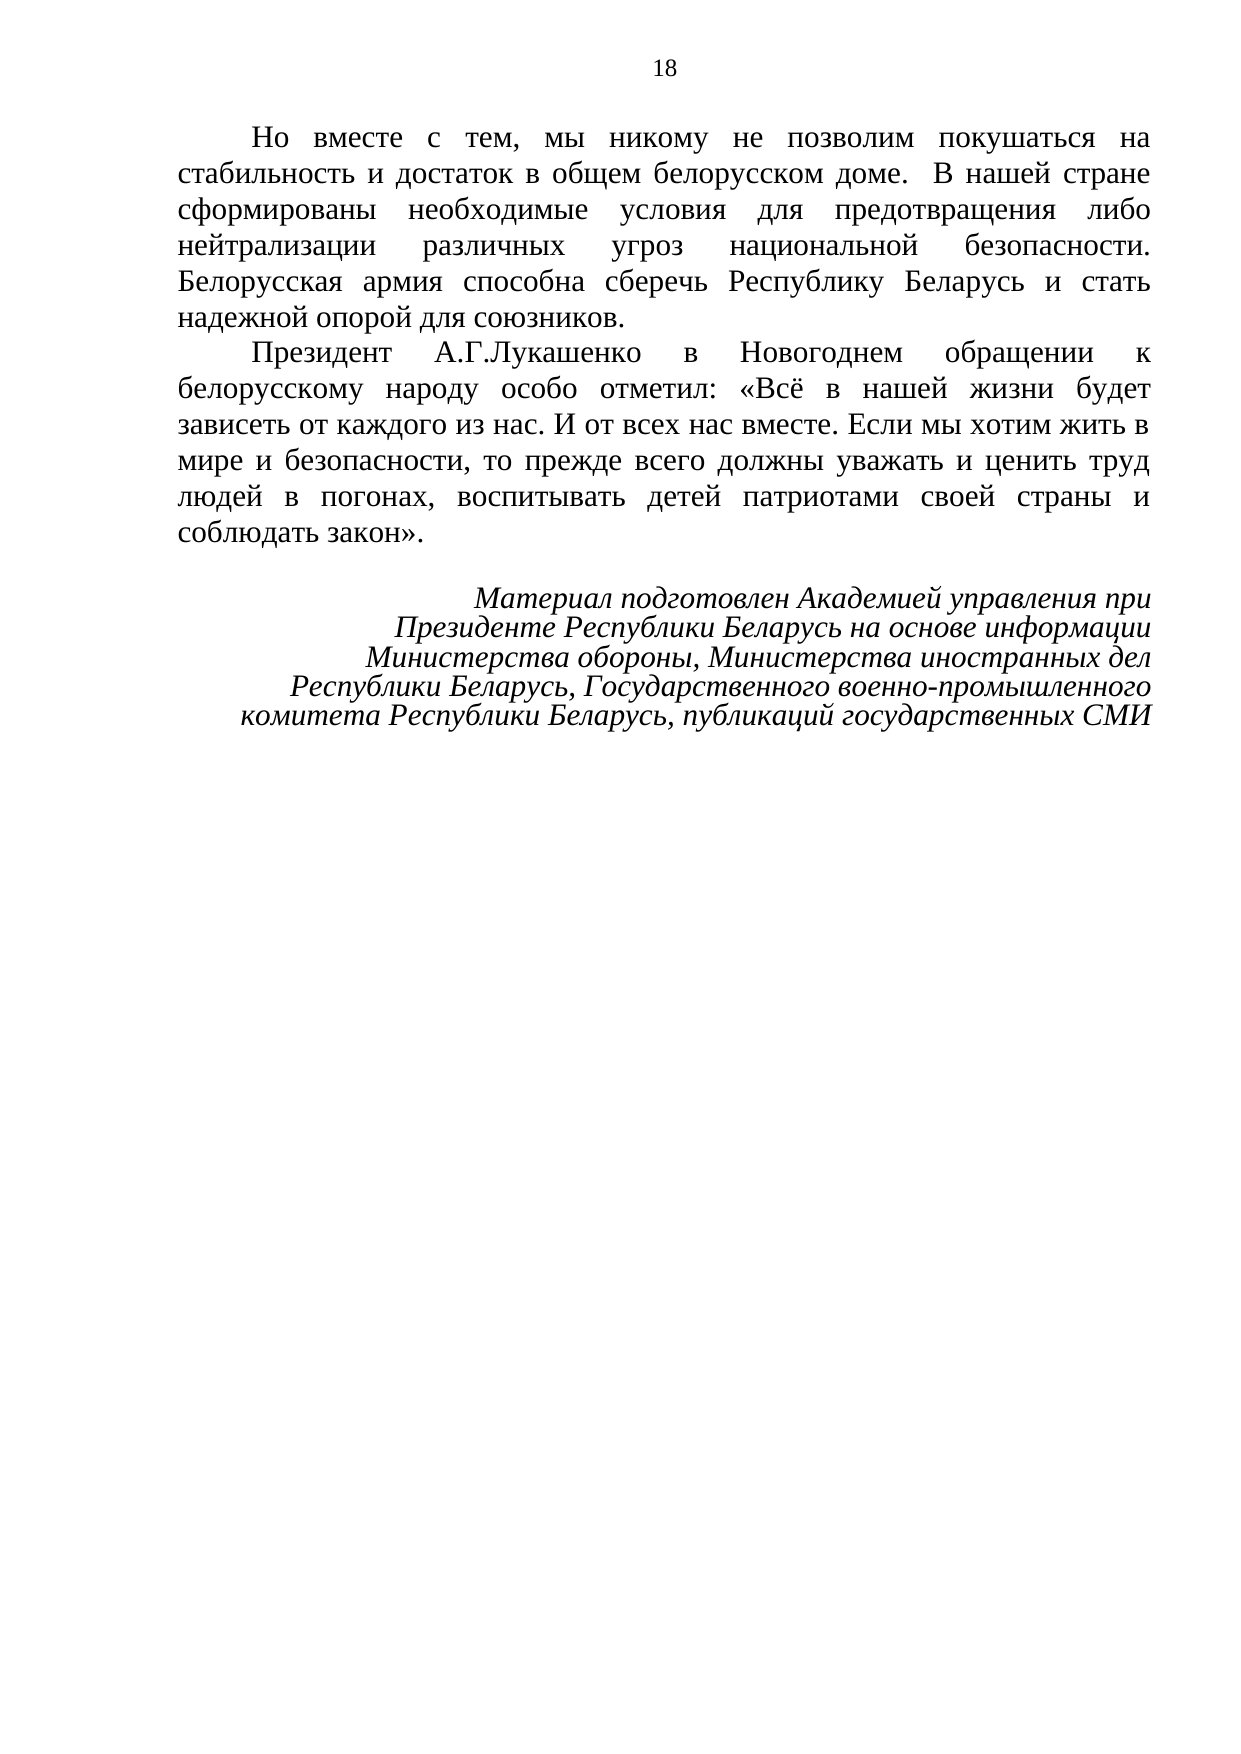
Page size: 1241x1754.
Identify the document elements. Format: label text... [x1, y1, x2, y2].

text Но вместе с тем, мы никому не позволим покушаться на стабильность и достаток в общем белорусском доме. В нашей стране сформированы необходимые условия для предотвращения либо нейтрализации различных угроз национальной безопасности. Белорусская армия способна сберечь Республику Беларусь и стать надежной опорой для союзников. [177, 118, 1152, 334]
text Материал подготовлен Академией управления при Президенте Республики Беларусь на основе информации Министерства обороны, Министерства иностранных дел Республики Беларусь, Государственного военно-промышленного комитета Республики Беларусь, публикаций государственных СМИ [177, 585, 1152, 731]
text Президент А.Г.Лукашенко в Новогоднем обращении к белорусскому народу особо отметил: «Всё в нашей жизни будет зависеть от каждого из нас. И от всех нас вместе. Если мы хотим жить в мире и безопасности, то прежде всего должны уважать и ценить труд людей в погонах, воспитывать детей патриотами своей страны и соблюдать закон». [177, 334, 1152, 549]
